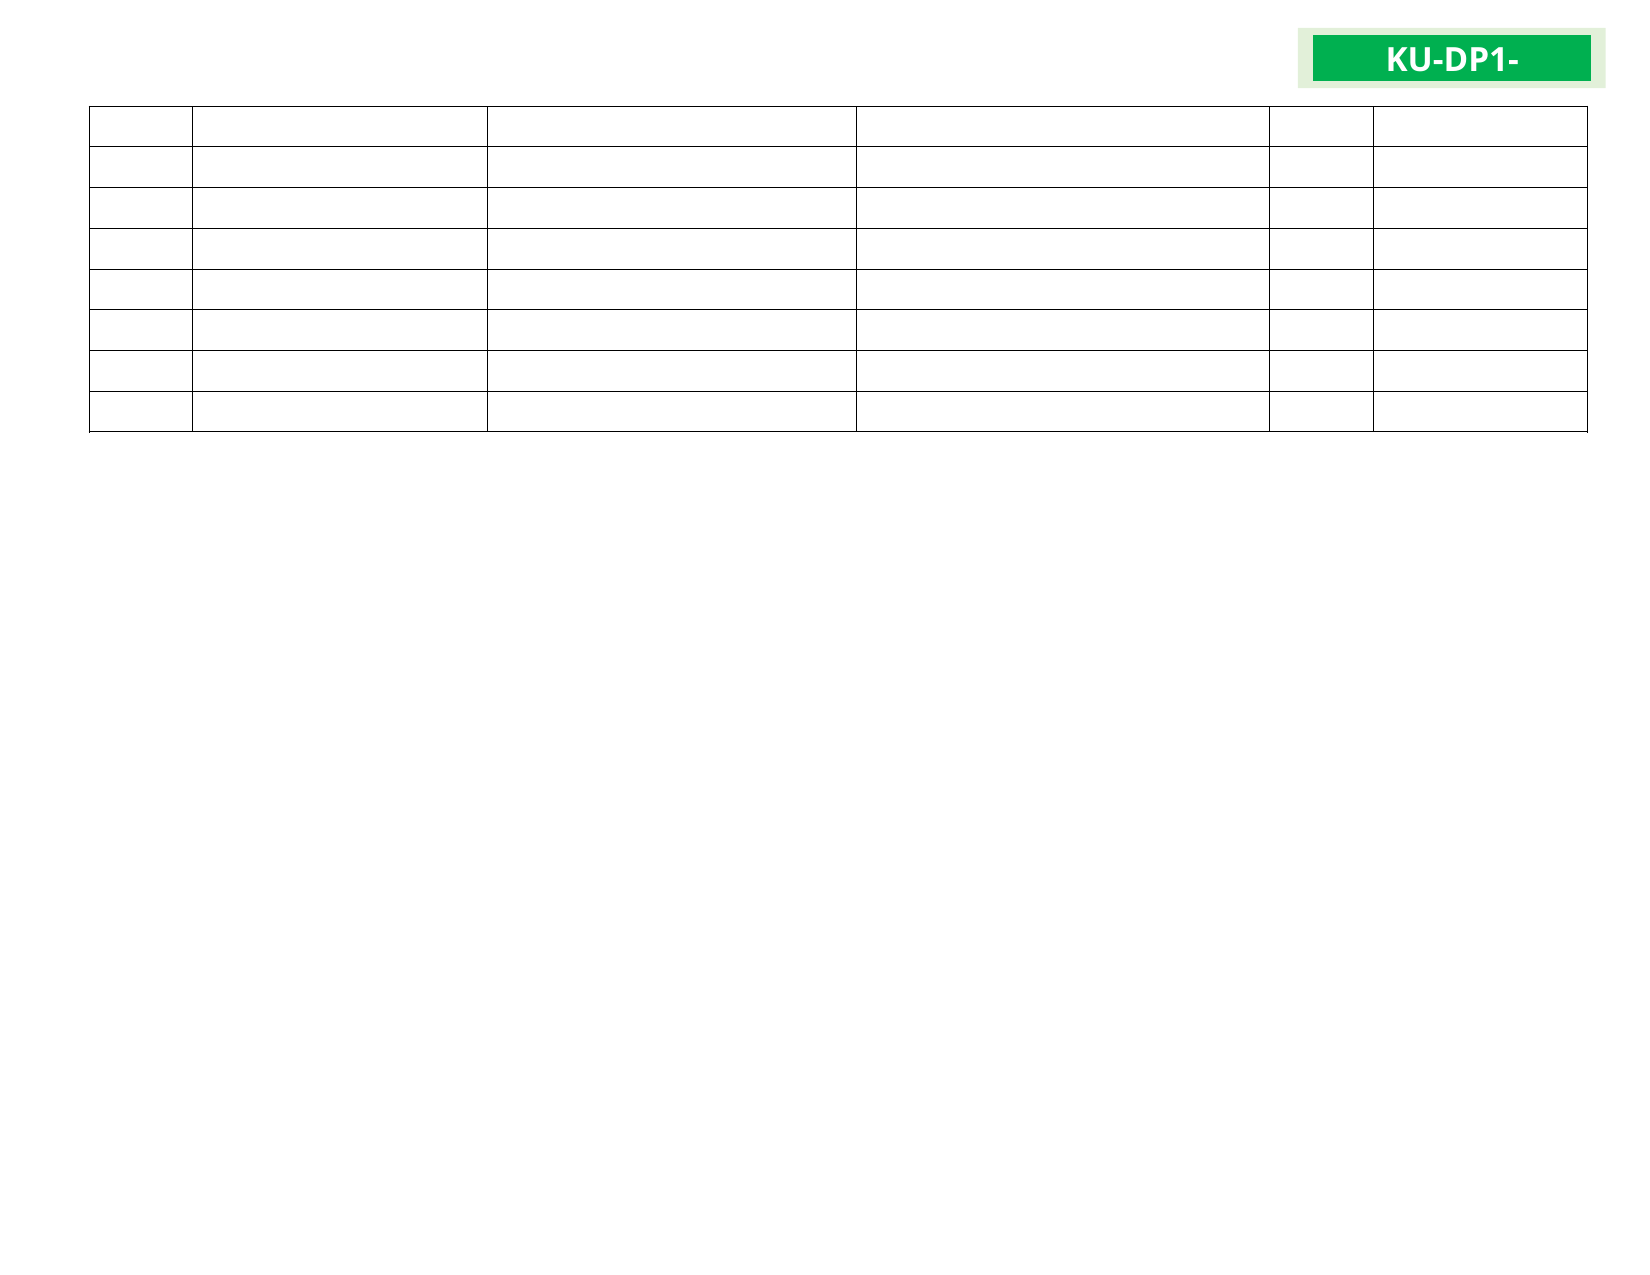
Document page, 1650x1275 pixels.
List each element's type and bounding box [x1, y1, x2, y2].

table_cell [1270, 229, 1373, 268]
table_cell [857, 270, 1269, 309]
table_cell [857, 310, 1269, 350]
table_cell [90, 392, 192, 431]
table_cell [90, 351, 192, 391]
table_cell [90, 147, 192, 187]
table_cell [488, 392, 856, 431]
table_cell [1374, 147, 1587, 187]
table_cell [1374, 392, 1587, 431]
table_cell [1270, 107, 1373, 146]
table_cell [1270, 147, 1373, 187]
table_cell [857, 351, 1269, 391]
table_cell [193, 270, 487, 309]
table_cell [857, 392, 1269, 431]
table_cell [90, 188, 192, 228]
table_cell [1270, 188, 1373, 228]
table_cell [193, 188, 487, 228]
table_cell [1374, 107, 1587, 146]
table_cell [193, 147, 487, 187]
table_cell [1270, 310, 1373, 350]
table_cell [1270, 392, 1373, 431]
table_cell [488, 147, 856, 187]
table_cell [1374, 270, 1587, 309]
table_cell [857, 188, 1269, 228]
table_cell [857, 147, 1269, 187]
table_cell [193, 229, 487, 268]
table_cell [488, 229, 856, 268]
table_cell [193, 107, 487, 146]
table_cell [488, 188, 856, 228]
table_cell [1270, 270, 1373, 309]
table_cell [193, 351, 487, 391]
table_cell [193, 392, 487, 431]
table_cell [488, 310, 856, 350]
table_cell [193, 310, 487, 350]
table_cell [1374, 229, 1587, 268]
table_cell [90, 310, 192, 350]
table_cell [1374, 310, 1587, 350]
table_cell [488, 351, 856, 391]
table_cell [1270, 351, 1373, 391]
table_cell [857, 107, 1269, 146]
table_cell [90, 270, 192, 309]
table_cell [90, 229, 192, 268]
table_cell [488, 270, 856, 309]
table_cell [1374, 188, 1587, 228]
table_cell [857, 229, 1269, 268]
table_cell [488, 107, 856, 146]
table_cell [90, 107, 192, 146]
table_cell [1374, 351, 1587, 391]
